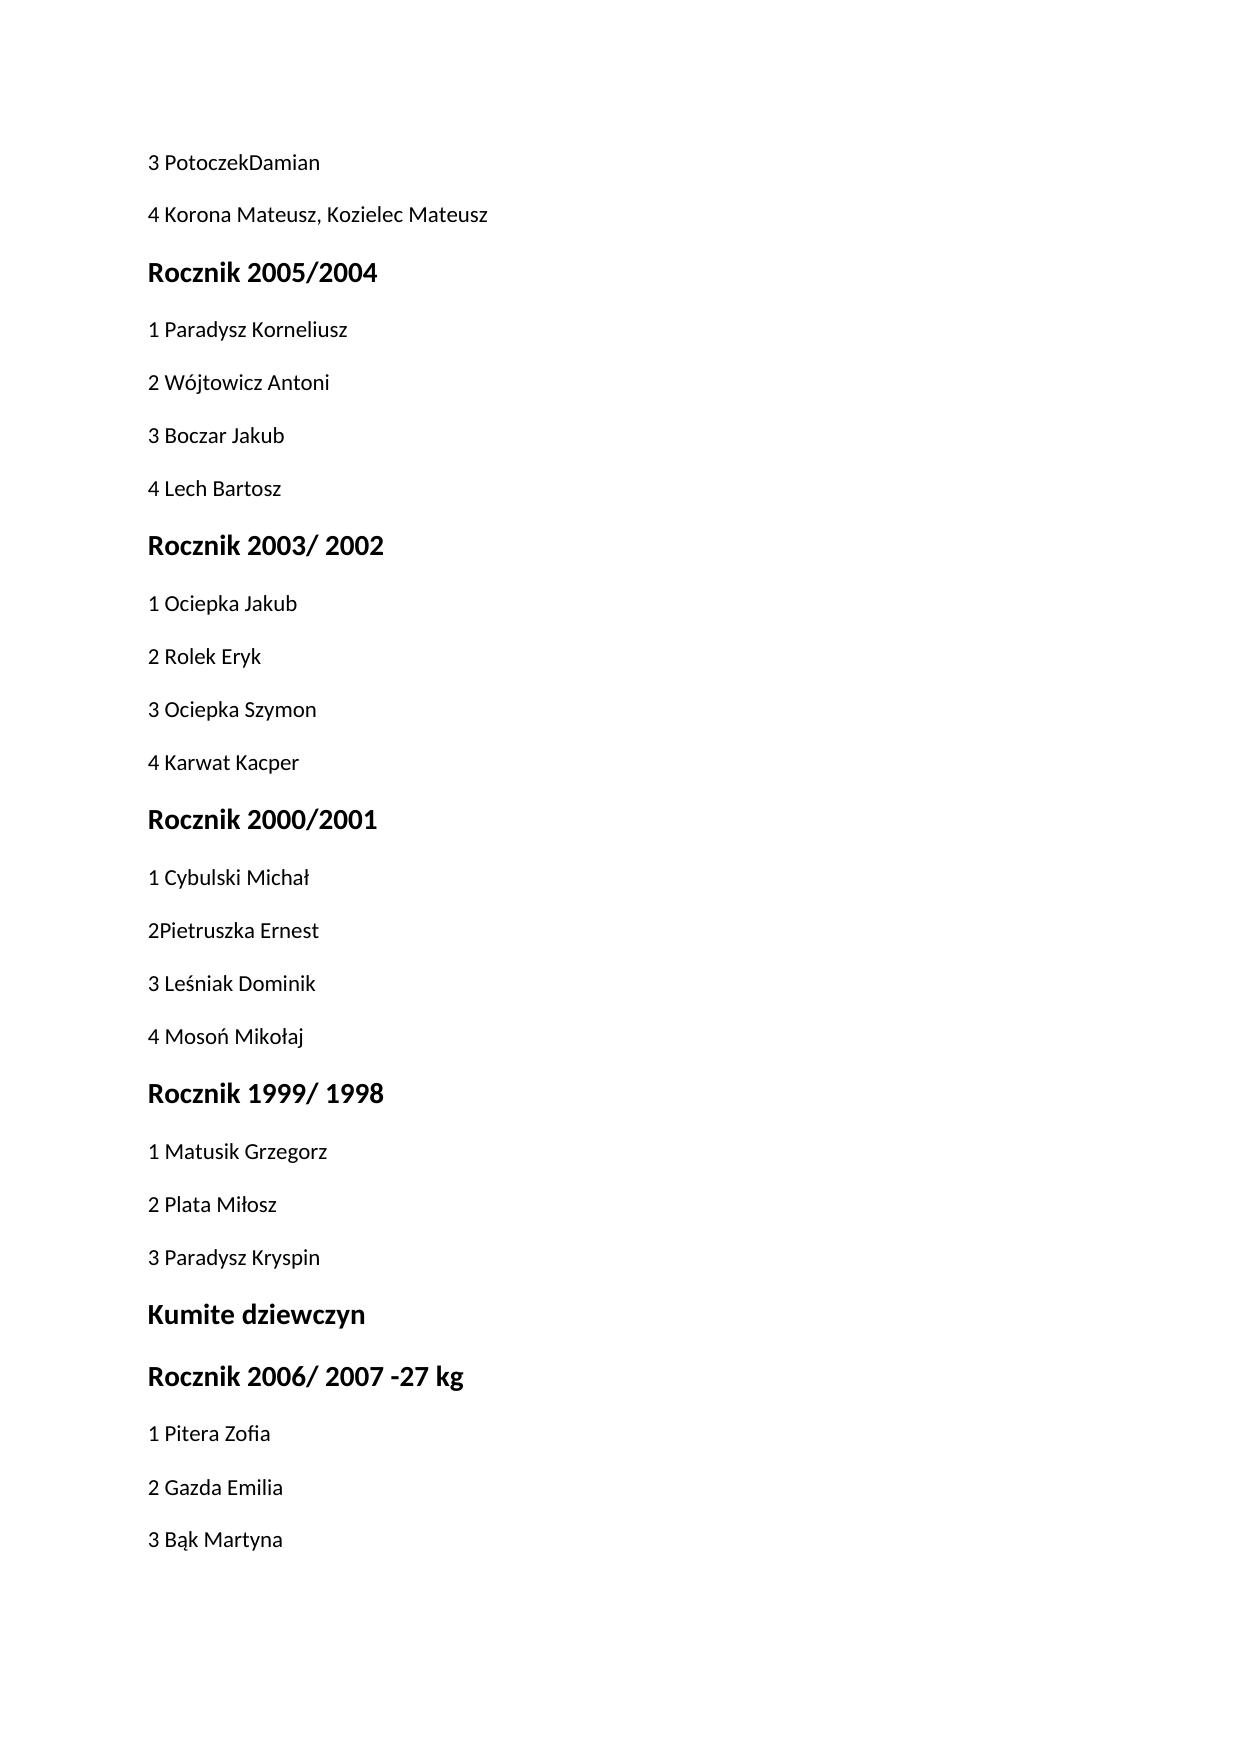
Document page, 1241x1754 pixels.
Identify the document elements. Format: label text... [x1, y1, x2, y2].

text 4 Mosoń Mikołaj [148, 1022, 1093, 1050]
text 1 Pitera Zofia [148, 1419, 1093, 1448]
text 2 Gazda Emilia [148, 1473, 1093, 1501]
text 3 Leśniak Dominik [148, 969, 1093, 997]
text Kumite dziewczyn [148, 1296, 1093, 1332]
text Rocznik 2003/ 2002 [148, 527, 1093, 563]
text 4 Korona Mateusz, Kozielec Mateusz [148, 201, 1093, 229]
text 2Pietruszka Ernest [148, 916, 1093, 944]
text 1 Cybulski Michał [148, 863, 1093, 891]
text 1 Ociepka Jakub [148, 589, 1093, 617]
text 3 Boczar Jakub [148, 421, 1093, 449]
text Rocznik 1999/ 1998 [148, 1075, 1093, 1111]
text 3 PotoczekDamian [148, 148, 1093, 176]
text 1 Matusik Grzegorz [148, 1137, 1093, 1165]
text Rocznik 2000/2001 [148, 801, 1093, 837]
text 1 Paradysz Korneliusz [148, 315, 1093, 343]
text Rocznik 2005/2004 [148, 254, 1093, 289]
text 2 Plata Miłosz [148, 1190, 1093, 1218]
text 3 Ociepka Szymon [148, 695, 1093, 723]
text 3 Paradysz Kryspin [148, 1243, 1093, 1271]
text Rocznik 2006/ 2007 -27 kg [148, 1358, 1093, 1393]
text 3 Bąk Martyna [148, 1526, 1093, 1554]
text 2 Rolek Eryk [148, 642, 1093, 670]
text 4 Lech Bartosz [148, 474, 1093, 502]
text 4 Karwat Kacper [148, 748, 1093, 776]
text 2 Wójtowicz Antoni [148, 368, 1093, 396]
